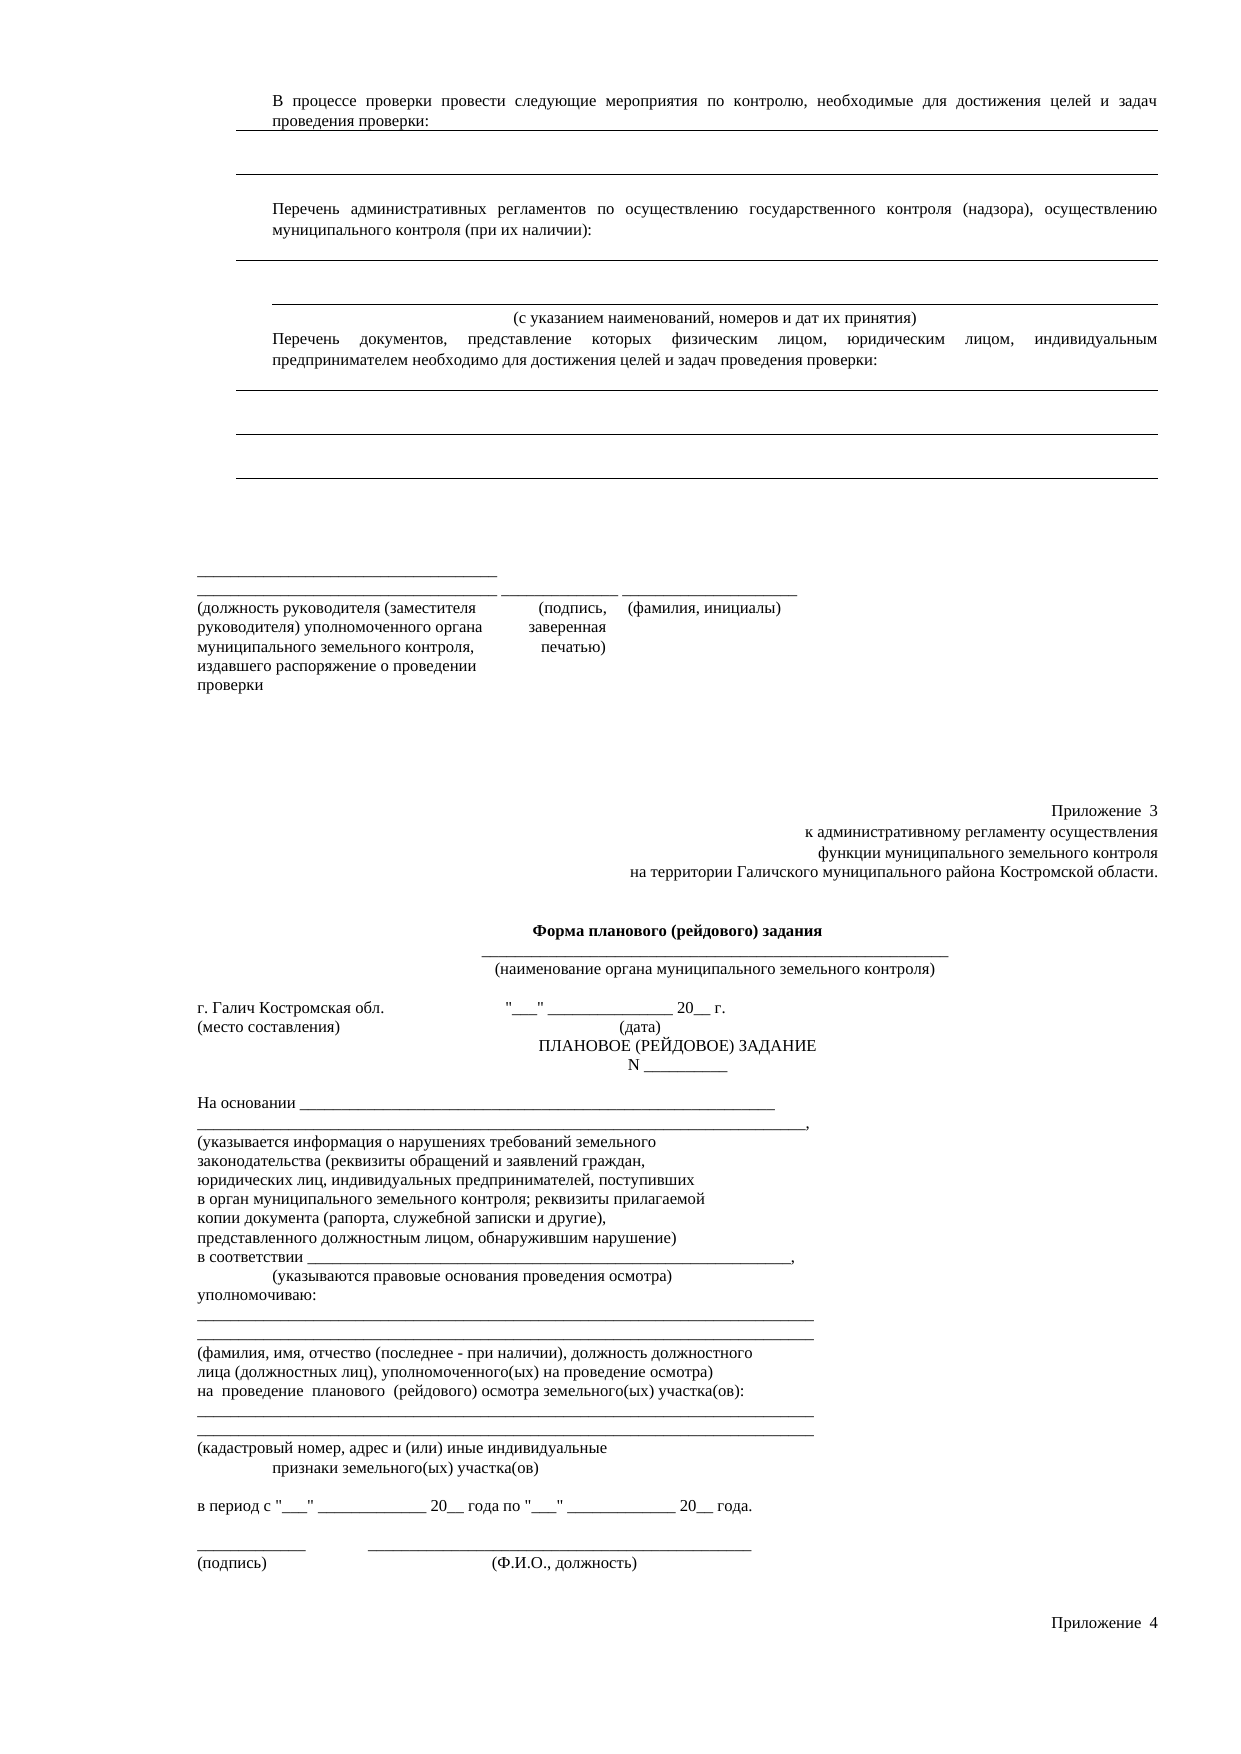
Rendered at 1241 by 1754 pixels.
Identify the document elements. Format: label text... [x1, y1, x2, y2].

text ПЛАНОВОЕ (РЕЙДОВОЕ) ЗАДАНИЕ [197, 1036, 1158, 1055]
text в соответствии __________________________________________________________, [197, 1247, 1158, 1266]
text __________________________________________________________________________ [197, 1304, 1158, 1323]
text В процессе проверки провести следующие мероприятия по контролю, необходимые для достижения целей и задач проведения проверки: [272, 89, 1158, 130]
text в орган муниципального земельного контроля; реквизиты прилагаемой [197, 1189, 1158, 1208]
text _____________ ______________________________________________ [197, 1534, 1158, 1553]
text _________________________________________________________________________, [197, 1112, 1158, 1132]
text на территории Галичского муниципального района Костромской области. [197, 862, 1158, 881]
text (кадастровый номер, адрес и (или) иные индивидуальные [197, 1438, 1158, 1457]
text (подпись) (Ф.И.О., должность) [197, 1553, 1158, 1572]
text функции муниципального земельного контроля [272, 841, 1158, 862]
text юридических лиц, индивидуальных предпринимателей, поступивших [197, 1170, 1158, 1189]
text ____________________________________ [197, 560, 1158, 579]
text издавшего распоряжение о проведении [197, 656, 1158, 675]
text (должность руководителя (заместителя (подпись, (фамилия, инициалы) [197, 598, 1158, 617]
text __________________________________________________________________________ [197, 1400, 1158, 1419]
text муниципального земельного контроля, печатью) [197, 636, 1158, 656]
text N __________ [197, 1055, 1158, 1074]
text Перечень административных регламентов по осуществлению государственного контроля (надзора), осуществлению муниципального контроля (при их наличии): [272, 197, 1158, 239]
text уполномочиваю: [197, 1285, 1158, 1304]
text (место составления) (дата) [197, 1017, 1158, 1036]
text На основании _________________________________________________________ [197, 1093, 1158, 1112]
text ____________________________________ ______________ _____________________ [197, 579, 1158, 598]
text признаки земельного(ых) участка(ов) [272, 1457, 1158, 1477]
text Форма планового (рейдового) задания [197, 921, 1158, 940]
text __________________________________________________________________________ [197, 1323, 1158, 1342]
text руководителя) уполномоченного органа заверенная [197, 617, 1158, 636]
text (указываются правовые основания проведения осмотра) [272, 1266, 1158, 1285]
text ________________________________________________________ [197, 940, 1158, 959]
text к административному регламенту осуществления [272, 820, 1158, 841]
text г. Галич Костромская обл. "___" _______________ 20__ г. [197, 997, 1158, 1017]
text Перечень документов, представление которых физическим лицом, юридическим лицом, индивидуальным предпринимателем необходимо для достижения целей и задач проведения проверки: [272, 327, 1158, 369]
text Приложение 4 [197, 1611, 1158, 1632]
text на проведение планового (рейдового) осмотра земельного(ых) участка(ов): [197, 1381, 1158, 1400]
text (с указанием наименований, номеров и дат их принятия) [272, 305, 1158, 327]
text Приложение 3 [197, 799, 1158, 820]
text __________________________________________________________________________ [197, 1419, 1158, 1438]
text (фамилия, имя, отчество (последнее - при наличии), должность должностного [197, 1342, 1158, 1362]
text проверки [197, 675, 1158, 694]
text (наименование органа муниципального земельного контроля) [197, 959, 1158, 978]
text копии документа (рапорта, служебной записки и другие), [197, 1208, 1158, 1227]
text законодательства (реквизиты обращений и заявлений граждан, [197, 1151, 1158, 1170]
text представленного должностным лицом, обнаружившим нарушение) [197, 1227, 1158, 1247]
text в период с "___" _____________ 20__ года по "___" _____________ 20__ года. [197, 1496, 1158, 1515]
text (указывается информация о нарушениях требований земельного [197, 1132, 1158, 1151]
text лица (должностных лиц), уполномоченного(ых) на проведение осмотра) [197, 1362, 1158, 1381]
